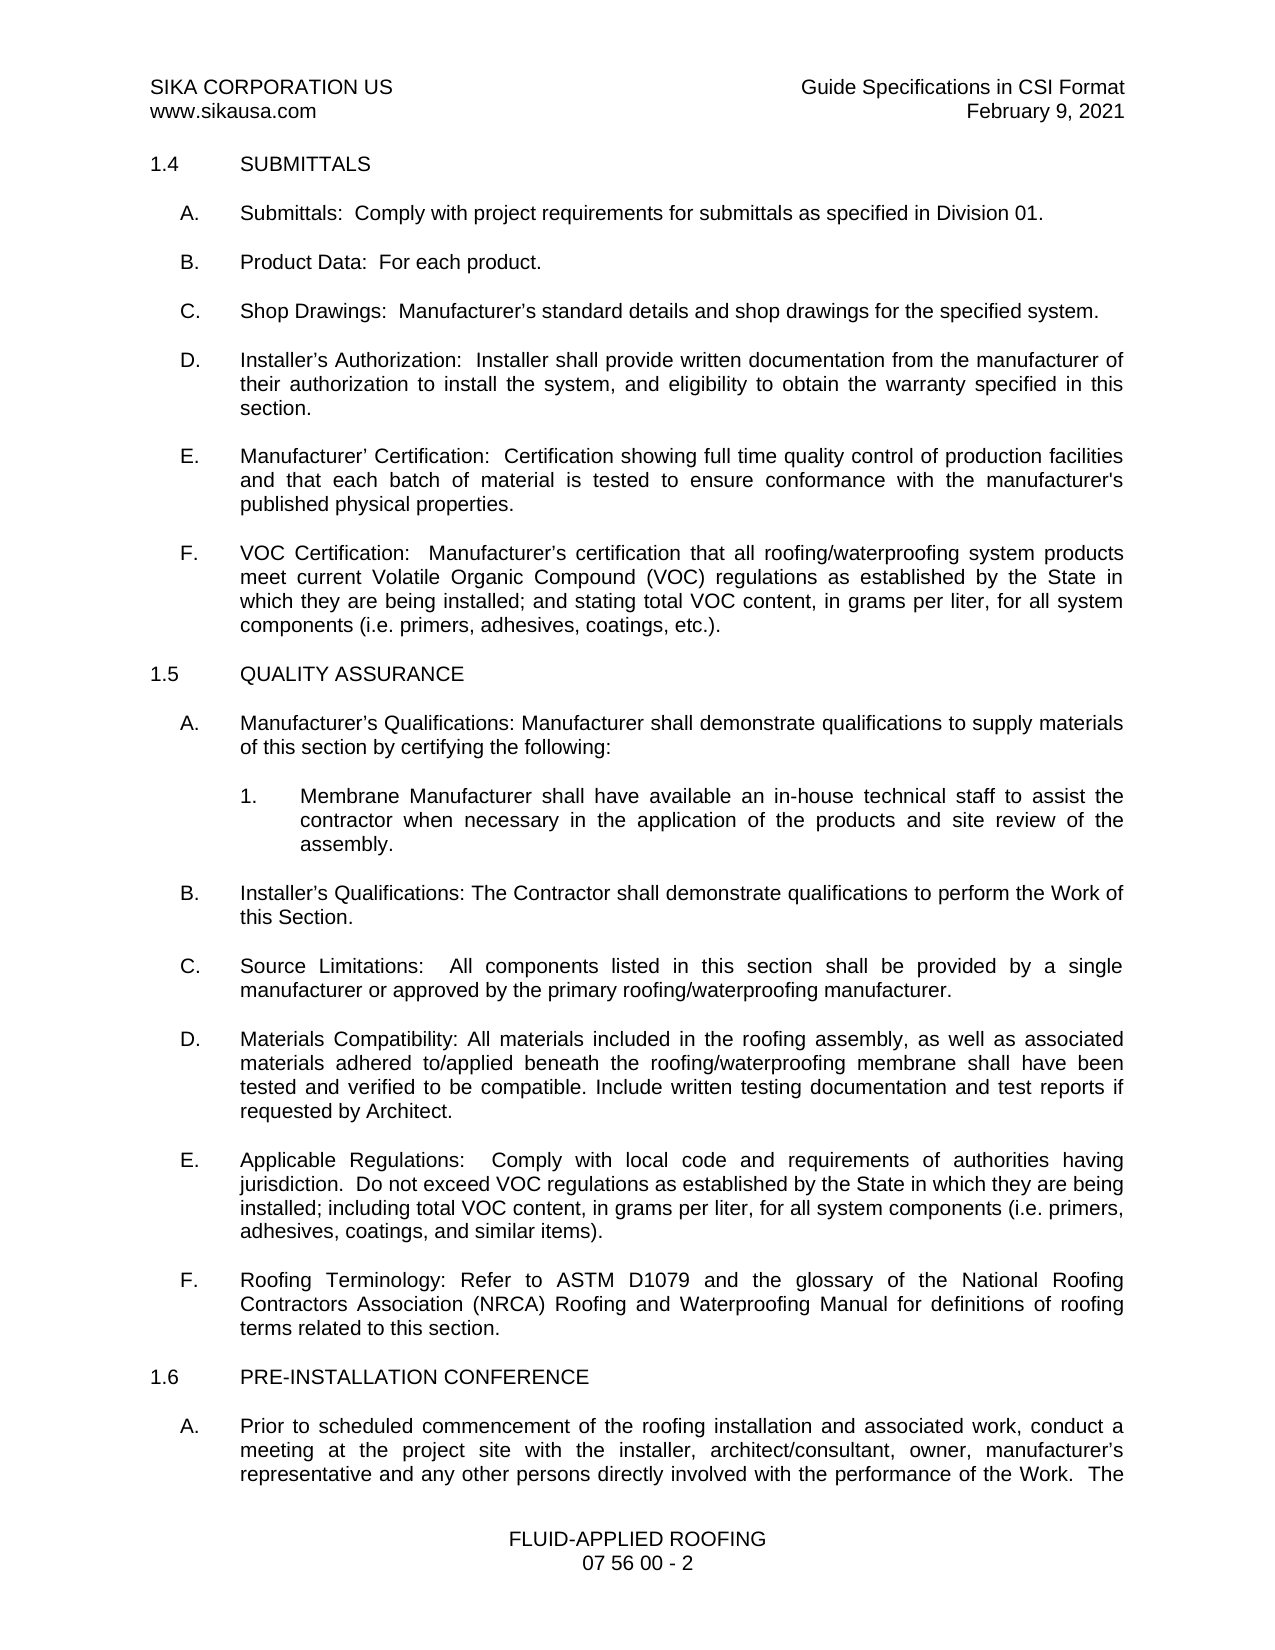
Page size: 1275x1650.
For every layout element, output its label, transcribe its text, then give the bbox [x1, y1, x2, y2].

text Materials Compatibility: All materials included in the roofing assembly, as well as associated materials adhered to/applied beneath the roofing/waterproofing membrane shall have been tested and verified to be compatible. Include written testing documentation and test reports if requested by Architect. [180, 1027, 1125, 1122]
text Shop Drawings: Manufacturer’s standard details and shop drawings for the specified system. [180, 298, 1125, 322]
text Product Data: For each product. [180, 249, 1125, 273]
text QUALITY ASSURANCE [150, 662, 1125, 686]
text Roofing Terminology: Refer to ASTM D1079 and the glossary of the National Roofing Contractors Association (NRCA) Roofing and Waterproofing Manual for definitions of roofing terms related to this section. [180, 1268, 1125, 1340]
text SUBMITTALS [150, 152, 1125, 176]
text Manufacturer’s Qualifications: Manufacturer shall demonstrate qualifications to supply materials of this section by certifying the following: [180, 711, 1125, 759]
text VOC Certification: Manufacturer’s certification that all roofing/waterproofing system products meet current Volatile Organic Compound (VOC) regulations as established by the State in which they are being installed; and stating total VOC content, in grams per liter, for all system components (i.e. primers, adhesives, coatings, etc.). [180, 541, 1125, 637]
text PRE-INSTALLATION CONFERENCE [150, 1365, 1125, 1389]
text Manufacturer’ Certification: Certification showing full time quality control of production facilities and that each batch of material is tested to ensure conformance with the manufacturer's published physical properties. [180, 444, 1125, 516]
text Membrane Manufacturer shall have available an in-house technical staff to assist the contractor when necessary in the application of the products and site review of the assembly. [240, 784, 1125, 856]
text Installer’s Authorization: Installer shall provide written documentation from the manufacturer of their authorization to install the system, and eligibility to obtain the warranty specified in this section. [180, 347, 1125, 419]
text Installer’s Qualifications: The Contractor shall demonstrate qualifications to perform the Work of this Section. [180, 881, 1125, 929]
text Source Limitations: All components listed in this section shall be provided by a single manufacturer or approved by the primary roofing/waterproofing manufacturer. [180, 954, 1125, 1002]
text Submittals: Comply with project requirements for submittals as specified in Division 01. [180, 201, 1125, 224]
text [180, 1414, 1125, 1486]
text Applicable Regulations: Comply with local code and requirements of authorities having jurisdiction. Do not exceed VOC regulations as established by the State in which they are being installed; including total VOC content, in grams per liter, for all system components (i.e. primers, adhesives, coatings, and similar items). [180, 1147, 1125, 1243]
